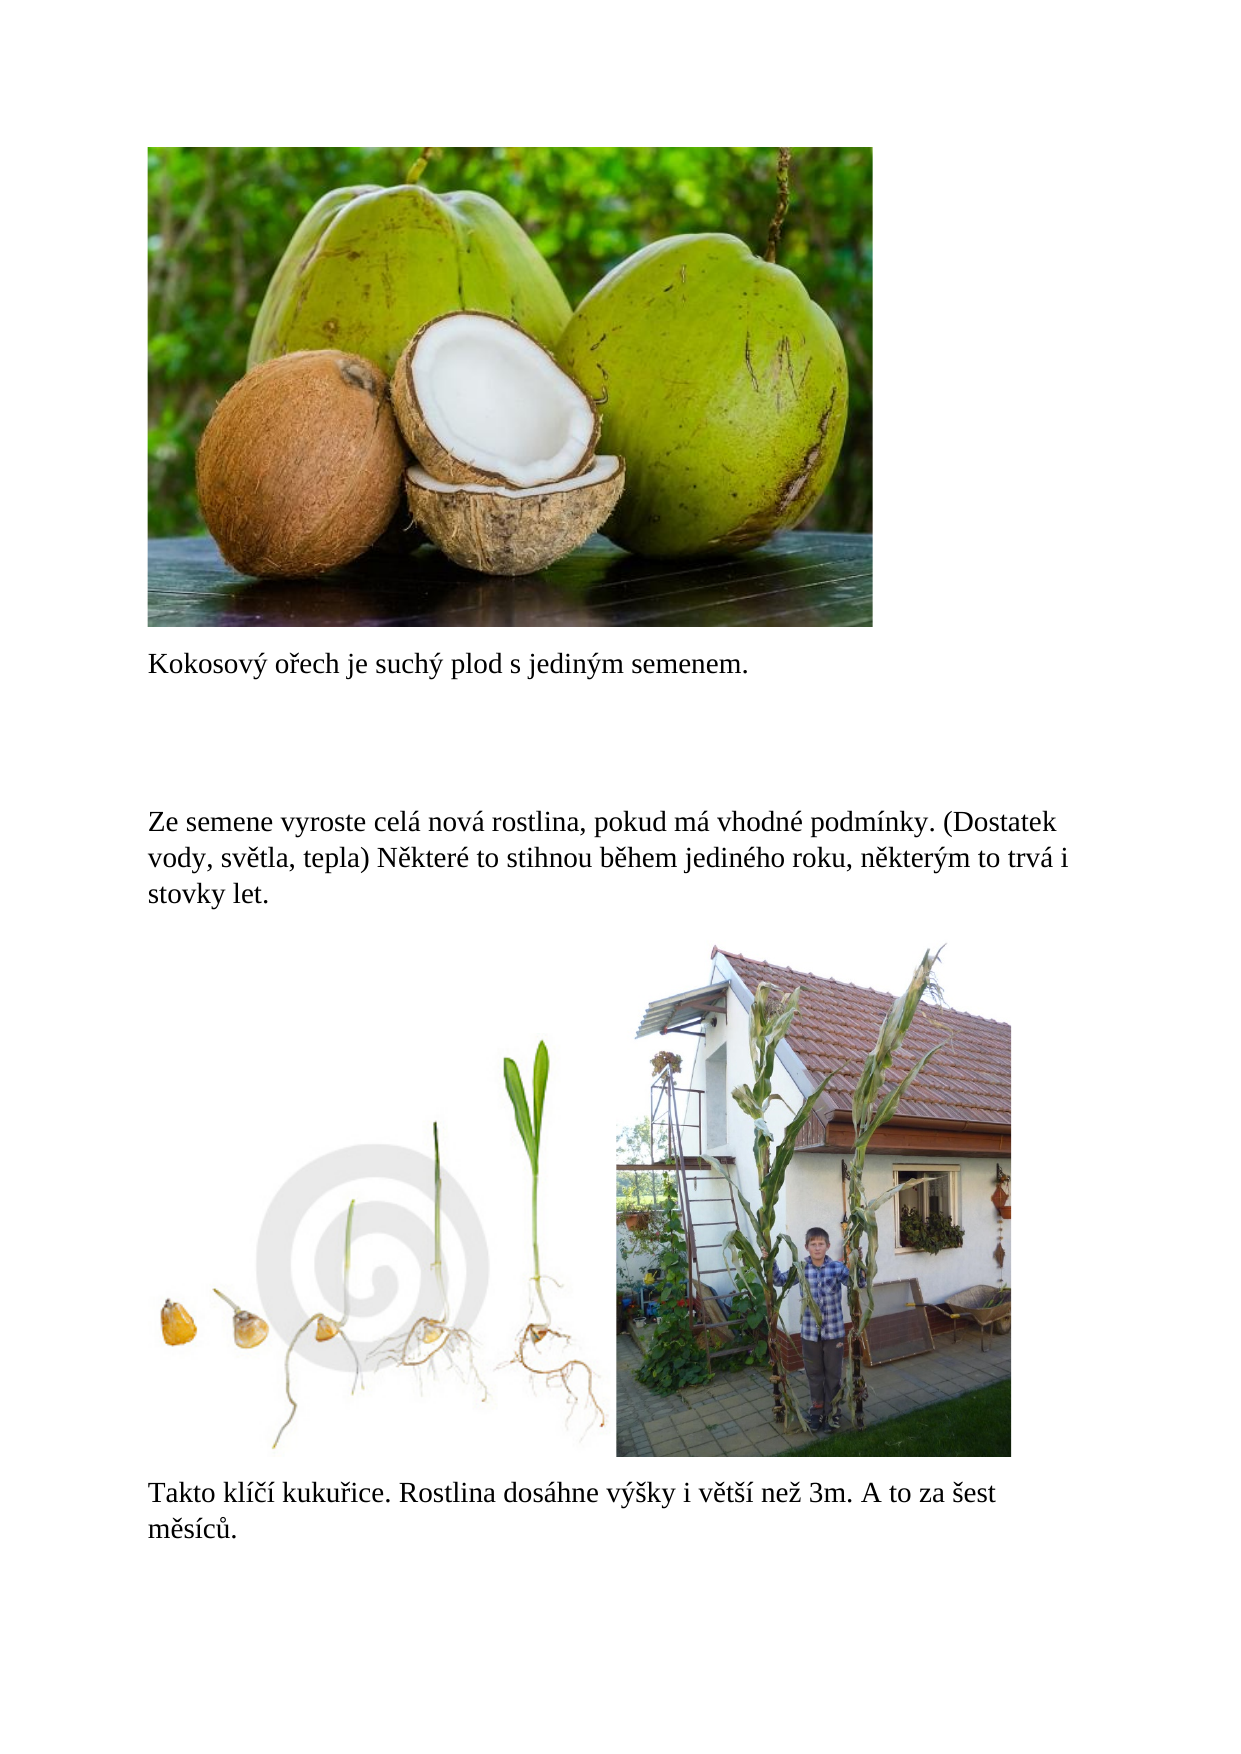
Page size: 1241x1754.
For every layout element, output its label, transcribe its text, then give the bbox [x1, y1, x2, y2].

picture [147, 147, 873, 627]
text Takto klíčí kukuřice. Rostlina dosáhne výšky i větší než 3m. A to za šest měsíců. [148, 1475, 1093, 1545]
text Ze semene vyroste celá nová rostlina, pokud má vhodné podmínky. (Dostatek vody, světla, tepla) Některé to stihnou během jediného roku, některým to trvá i stovky let. [148, 804, 1093, 910]
picture [147, 929, 1012, 1457]
text Kokosový ořech je suchý plod s jediným semenem. [148, 646, 1093, 679]
